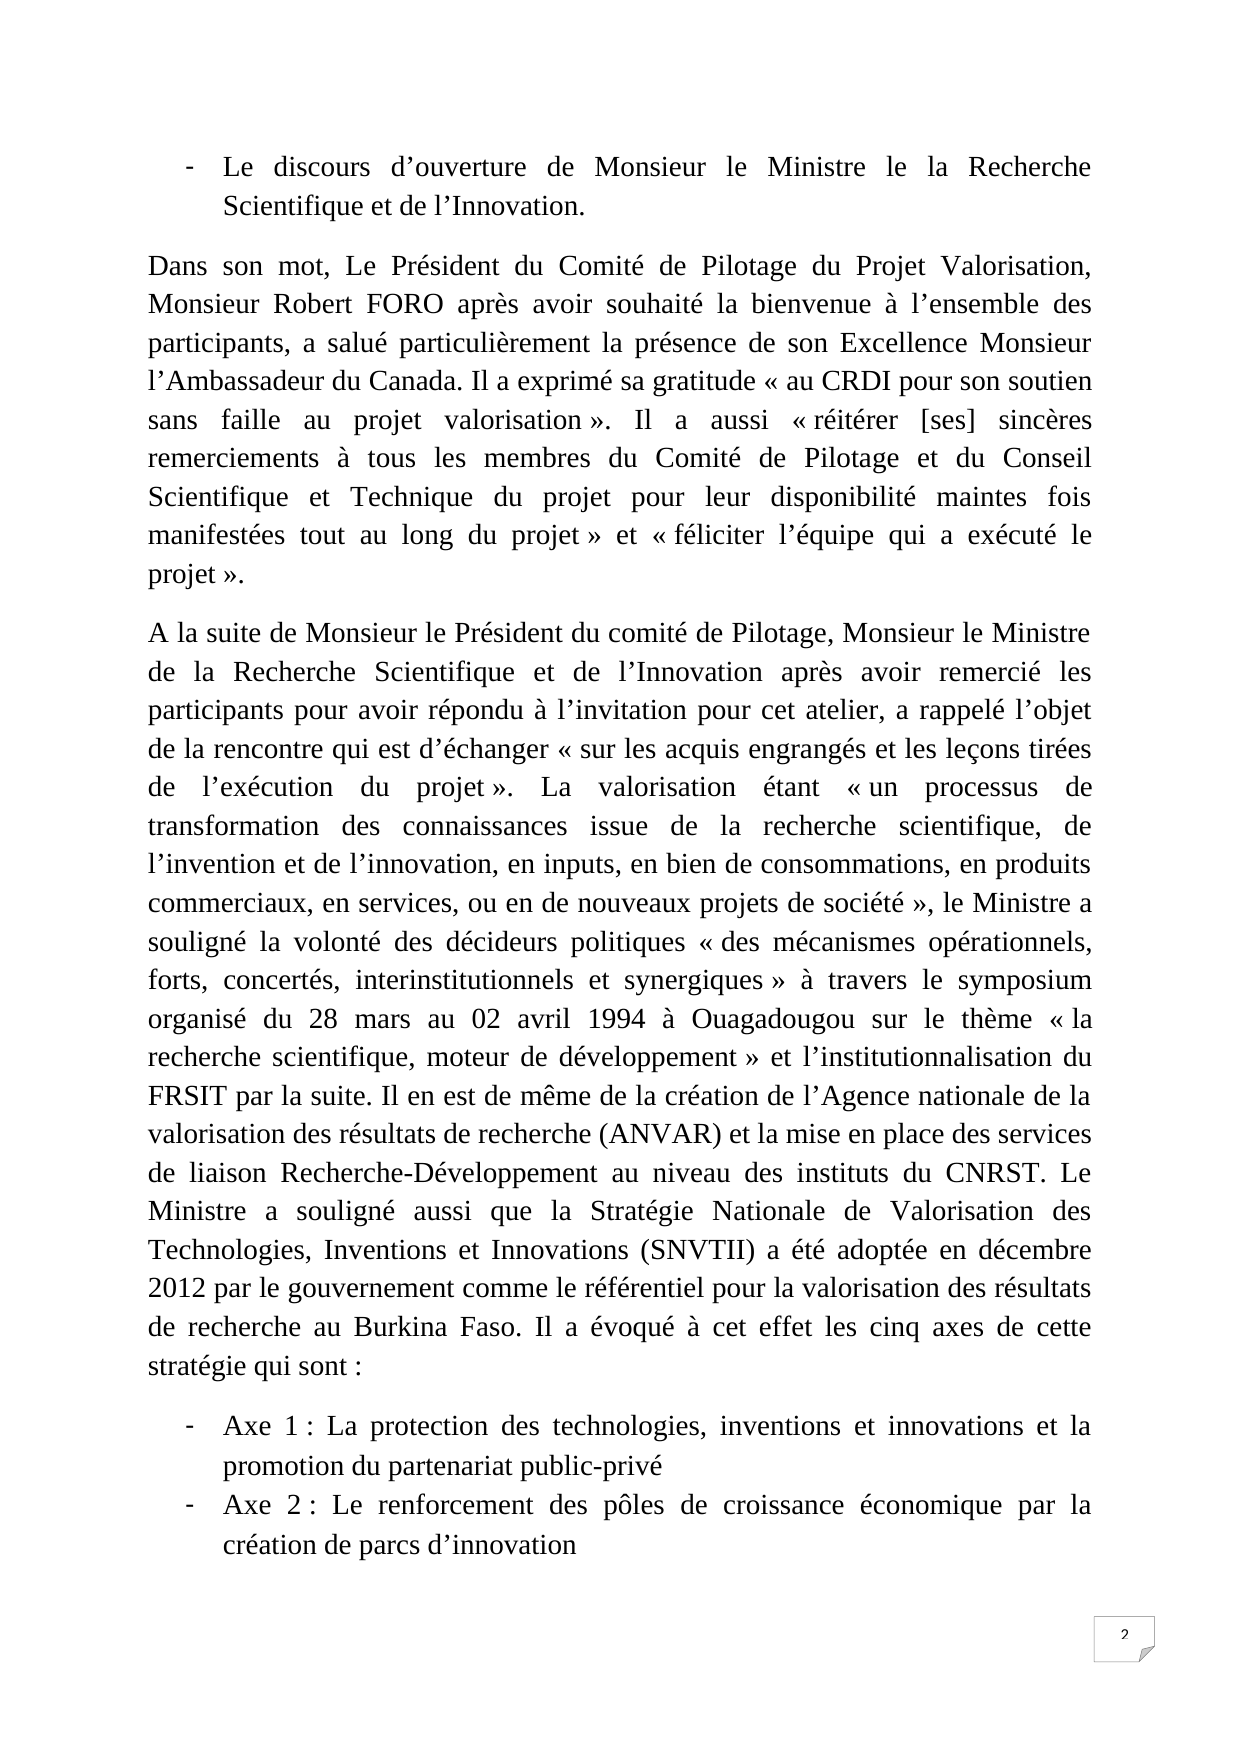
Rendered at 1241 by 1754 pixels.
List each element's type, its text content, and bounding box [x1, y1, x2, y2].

text Dans son mot, Le Président du Comité de Pilotage du Projet Valorisation, Monsieur Robert FORO après avoir souhaité la bienvenue à l’ensemble des participants, a salué particulièrement la présence de son Excellence Monsieur l’Ambassadeur du Canada. Il a exprimé sa gratitude « au CRDI pour son soutien sans faille au projet valorisation ». Il a aussi « réitérer [ses] sincères remerciements à tous les membres du Comité de Pilotage et du Conseil Scientifique et Technique du projet pour leur disponibilité maintes fois manifestées tout au long du projet » et « féliciter l’équipe qui a exécuté le projet ». [148, 248, 1093, 589]
list Axe 2 : Le renforcement des pôles de croissance économique par la création de parcs d’innovation [185, 1486, 1093, 1560]
text A la suite de Monsieur le Président du comité de Pilotage, Monsieur le Ministre de la Recherche Scientifique et de l’Innovation après avoir remercié les participants pour avoir répondu à l’invitation pour cet atelier, a rappelé l’objet de la rencontre qui est d’échanger « sur les acquis engrangés et les leçons tirées de l’exécution du projet ». La valorisation étant « un processus de transformation des connaissances issue de la recherche scientifique, de l’invention et de l’innovation, en inputs, en bien de consommations, en produits commerciaux, en services, ou en de nouveaux projets de société », le Ministre a souligné la volonté des décideurs politiques « des mécanismes opérationnels, forts, concertés, interinstitutionnels et synergiques » à travers le symposium organisé du 28 mars au 02 avril 1994 à Ouagadougou sur le thème « la recherche scientifique, moteur de développement » et l’institutionnalisation du FRSIT par la suite. Il en est de même de la création de l’Agence nationale de la valorisation des résultats de recherche (ANVAR) et la mise en place des services de liaison Recherche-Développement au niveau des instituts du CNRST. Le Ministre a souligné aussi que la Stratégie Nationale de Valorisation des Technologies, Inventions et Innovations (SNVTII) a été adoptée en décembre 2012 par le gouvernement comme le référentiel pour la valorisation des résultats de recherche au Burkina Faso. Il a évoqué à cet effet les cinq axes de cette stratégie qui sont : [148, 615, 1093, 1381]
list Le discours d’ouverture de Monsieur le Ministre le la Recherche Scientifique et de l’Innovation. [185, 148, 1093, 222]
list Axe 1 : La protection des technologies, inventions et innovations et la promotion du partenariat public-privé [185, 1407, 1093, 1481]
